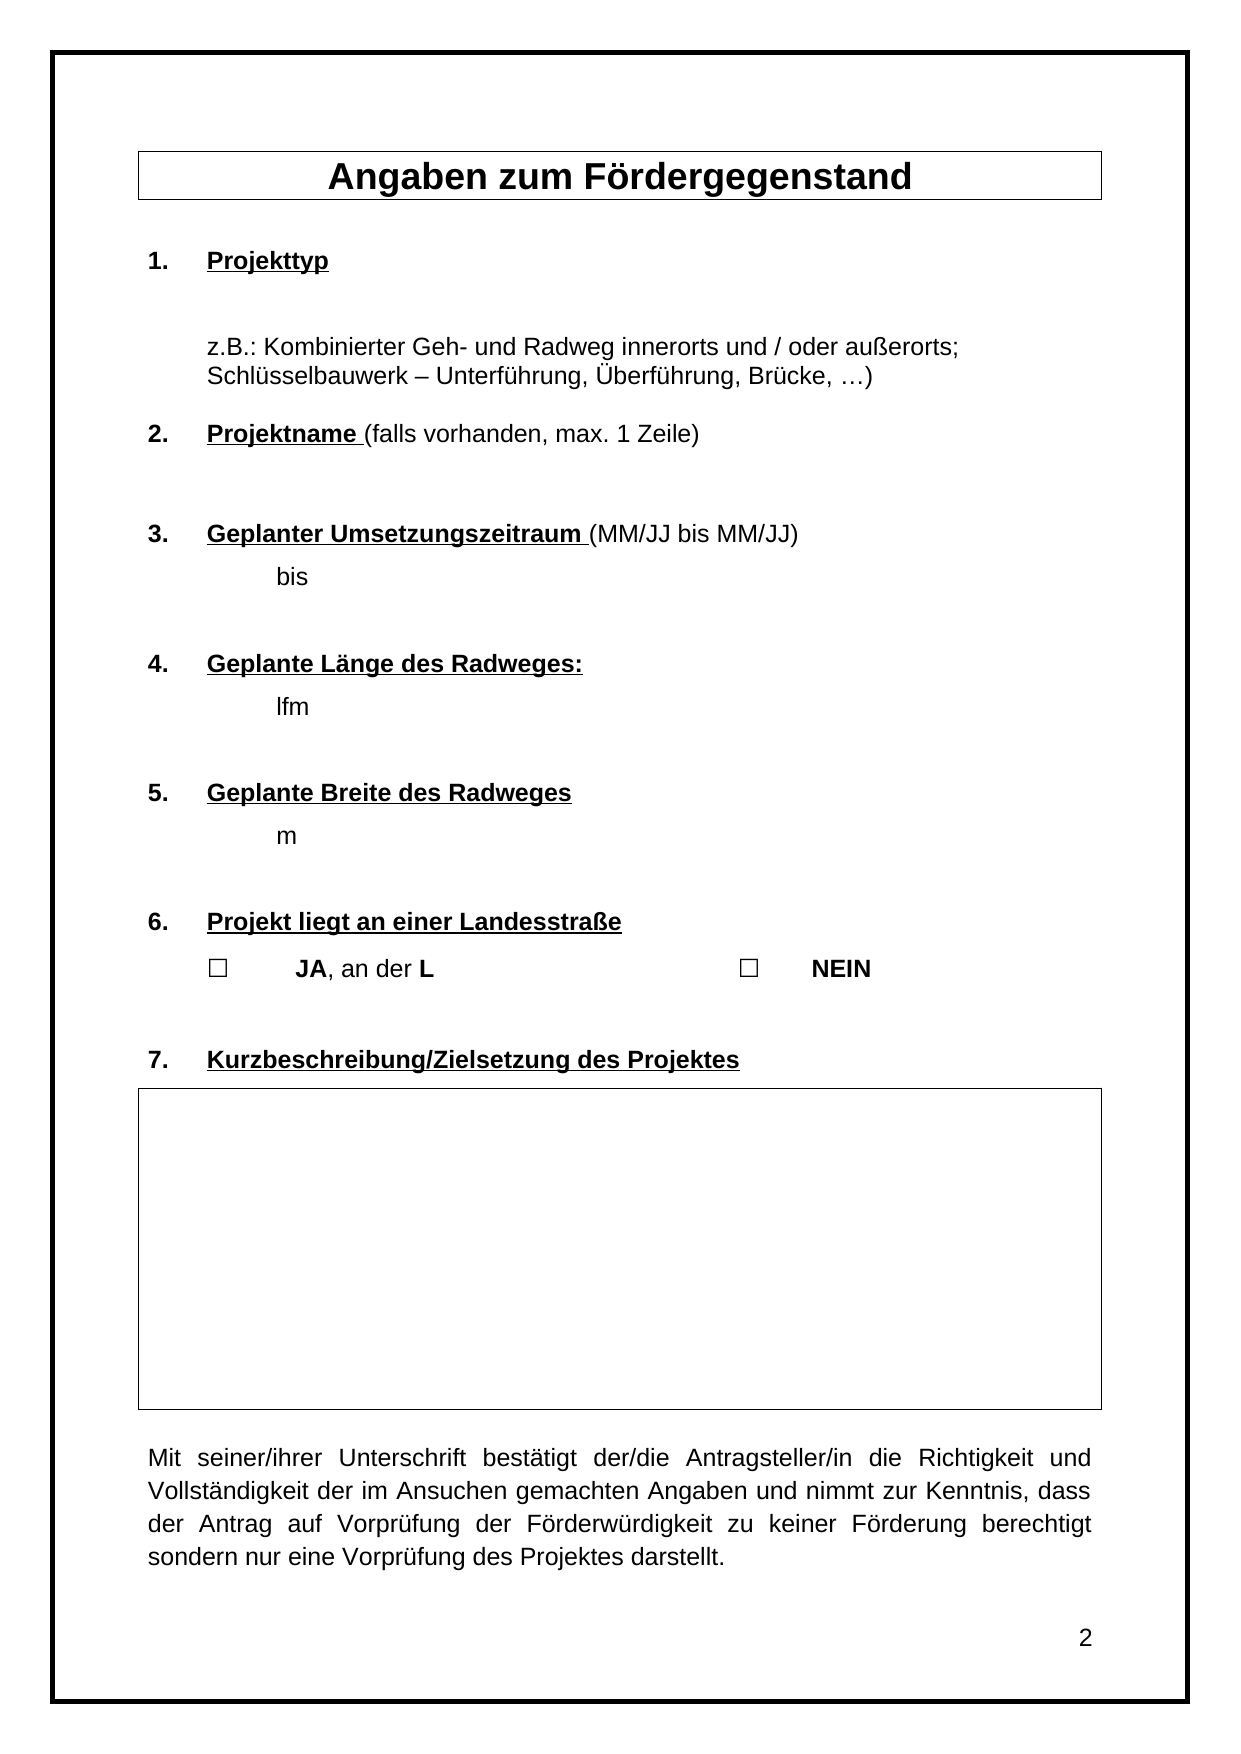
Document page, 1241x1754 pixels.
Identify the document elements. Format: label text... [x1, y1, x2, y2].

text Mit seiner/ihrer Unterschrift bestätigt der/die Antragsteller/in die Richtigkeit und Vollständigkeit der im Ansuchen gemachten Angaben und nimmt zur Kenntnis, dass der Antrag auf Vorprüfung der Förderwürdigkeit zu keiner Förderung berechtigt sondern nur eine Vorprüfung des Projektes darstellt. [148, 1443, 1093, 1571]
text z.B.: Kombinierter Geh- und Radweg innerorts und / oder außerorts; Schlüsselbauwerk – Unterführung, Überführung, Brücke, …) [207, 332, 1093, 390]
list Projektname (falls vorhanden, max. 1 Zeile) [148, 418, 1093, 447]
text bis [207, 562, 1093, 591]
list Projekt liegt an einer Landesstraße [148, 907, 1093, 936]
list JA, an der NEIN [207, 950, 1093, 984]
text m [207, 821, 1093, 850]
list Geplante Breite des Radweges [148, 778, 1093, 807]
list Kurzbeschreibung/Zielsetzung des Projektes [148, 1044, 1093, 1073]
text lfm [207, 692, 1093, 720]
list Geplante Länge des Radweges: [148, 648, 1093, 677]
list Geplanter Umsetzungszeitraum (MM/JJ bis MM/JJ) [148, 519, 1093, 548]
list Projekttyp [148, 246, 1093, 275]
text Angaben zum Fördergegenstand [139, 152, 1101, 199]
